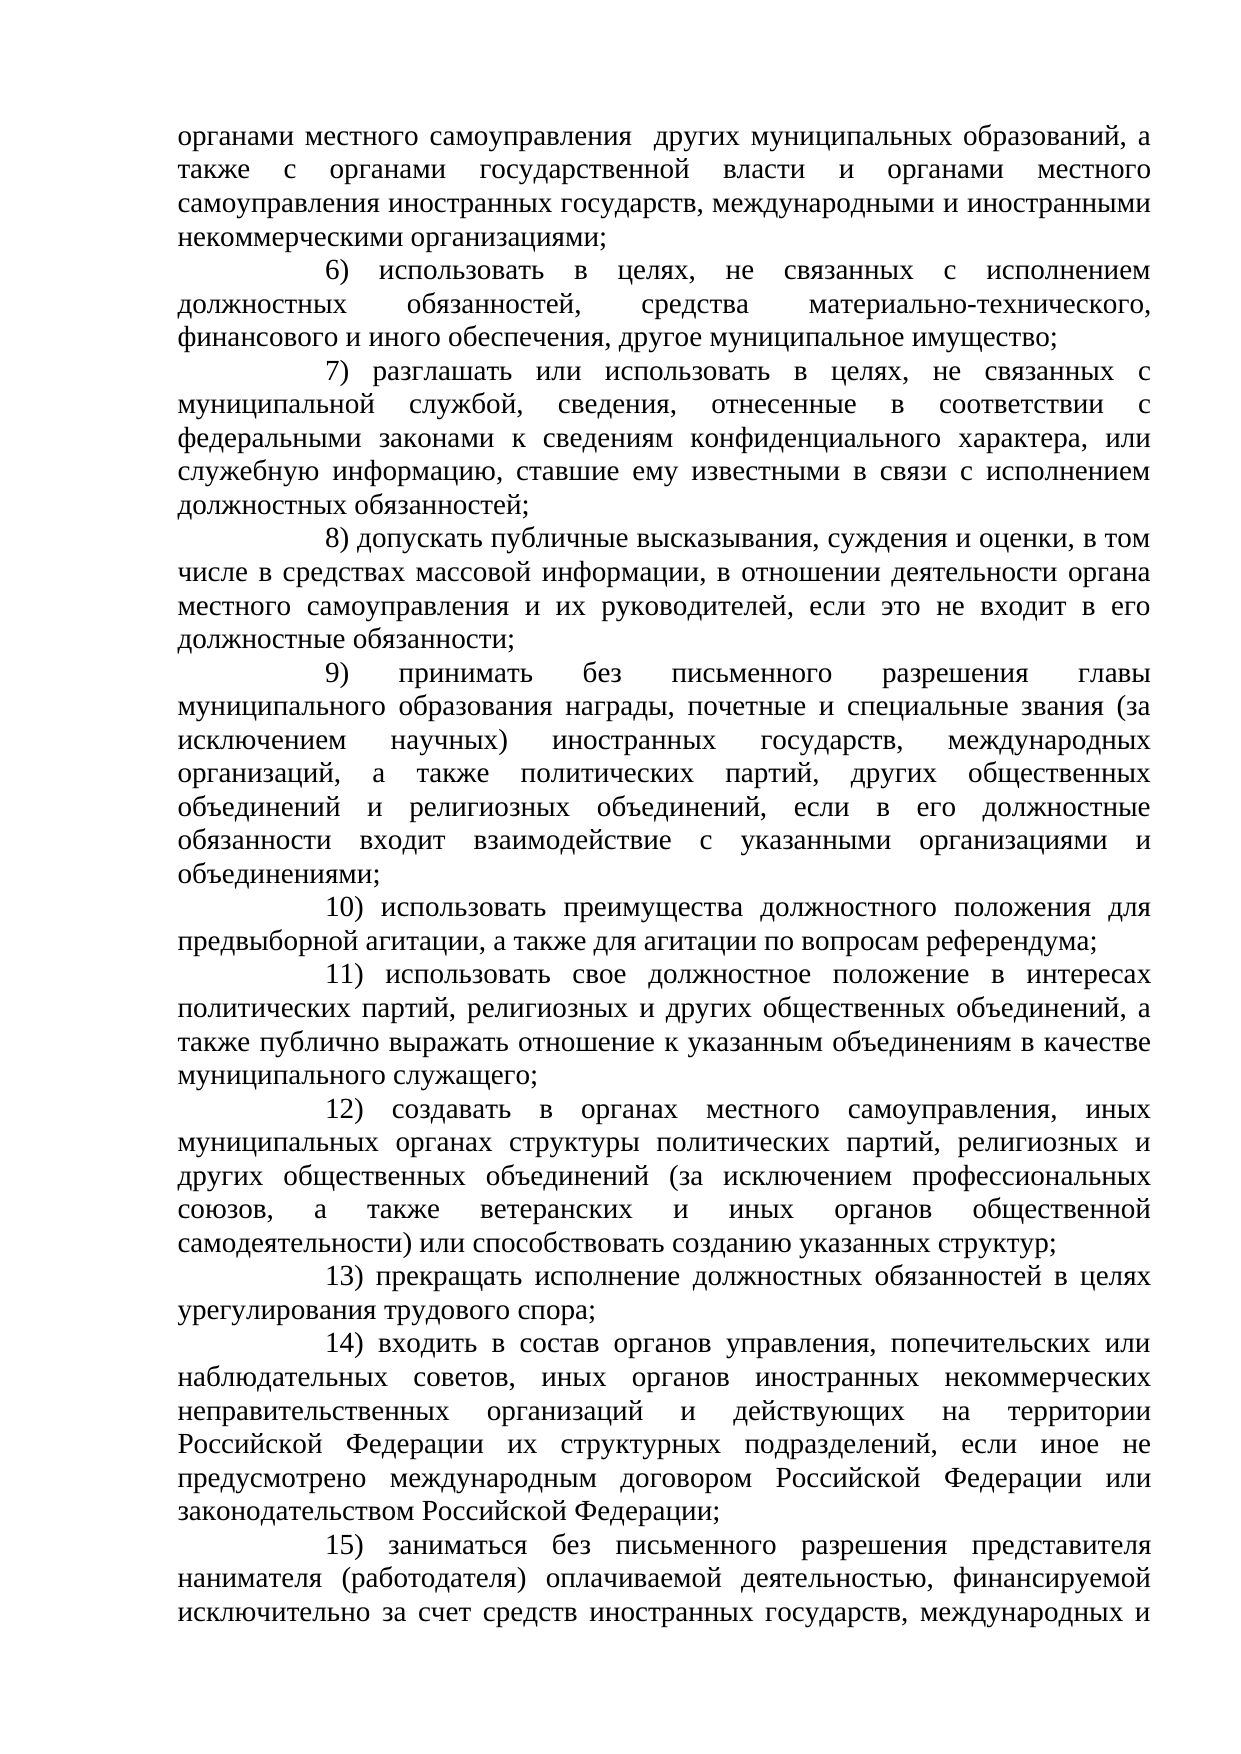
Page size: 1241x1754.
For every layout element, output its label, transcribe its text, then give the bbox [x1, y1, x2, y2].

text 8) допускать публичные высказывания, суждения и оценки, в том числе в средствах массовой информации, в отношении деятельности органа местного самоуправления и их руководителей, если это не входит в его должностные обязанности; [177, 521, 1152, 655]
text 9) принимать без письменного разрешения главы муниципального образования награды, почетные и специальные звания (за исключением научных) иностранных государств, международных организаций, а также политических партий, других общественных объединений и религиозных объединений, если в его должностные обязанности входит взаимодействие с указанными организациями и объединениями; [177, 655, 1152, 889]
text 13) прекращать исполнение должностных обязанностей в целях урегулирования трудового спора; [177, 1258, 1152, 1326]
text 12) создавать в органах местного самоуправления, иных муниципальных органах структуры политических партий, религиозных и других общественных объединений (за исключением профессиональных союзов, а также ветеранских и иных органов общественной самодеятельности) или способствовать созданию указанных структур; [177, 1091, 1152, 1258]
text 14) входить в состав органов управления, попечительских или наблюдательных советов, иных органов иностранных некоммерческих неправительственных организаций и действующих на территории Российской Федерации их структурных подразделений, если иное не предусмотрено международным договором Российской Федерации или законодательством Российской Федерации; [177, 1326, 1152, 1527]
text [177, 118, 1152, 252]
text 7) разглашать или использовать в целях, не связанных с муниципальной службой, сведения, отнесенные в соответствии с федеральными законами к сведениям конфиденциального характера, или служебную информацию, ставшие ему известными в связи с исполнением должностных обязанностей; [177, 353, 1152, 521]
text 11) использовать свое должностное положение в интересах политических партий, религиозных и других общественных объединений, а также публично выражать отношение к указанным объединениям в качестве муниципального служащего; [177, 957, 1152, 1091]
text 10) использовать преимущества должностного положения для предвыборной агитации, а также для агитации по вопросам референдума; [177, 889, 1152, 957]
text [177, 1527, 1152, 1627]
text 6) использовать в целях, не связанных с исполнением должностных обязанностей, средства материально-технического, финансового и иного обеспечения, другое муниципальное имущество; [177, 252, 1152, 353]
